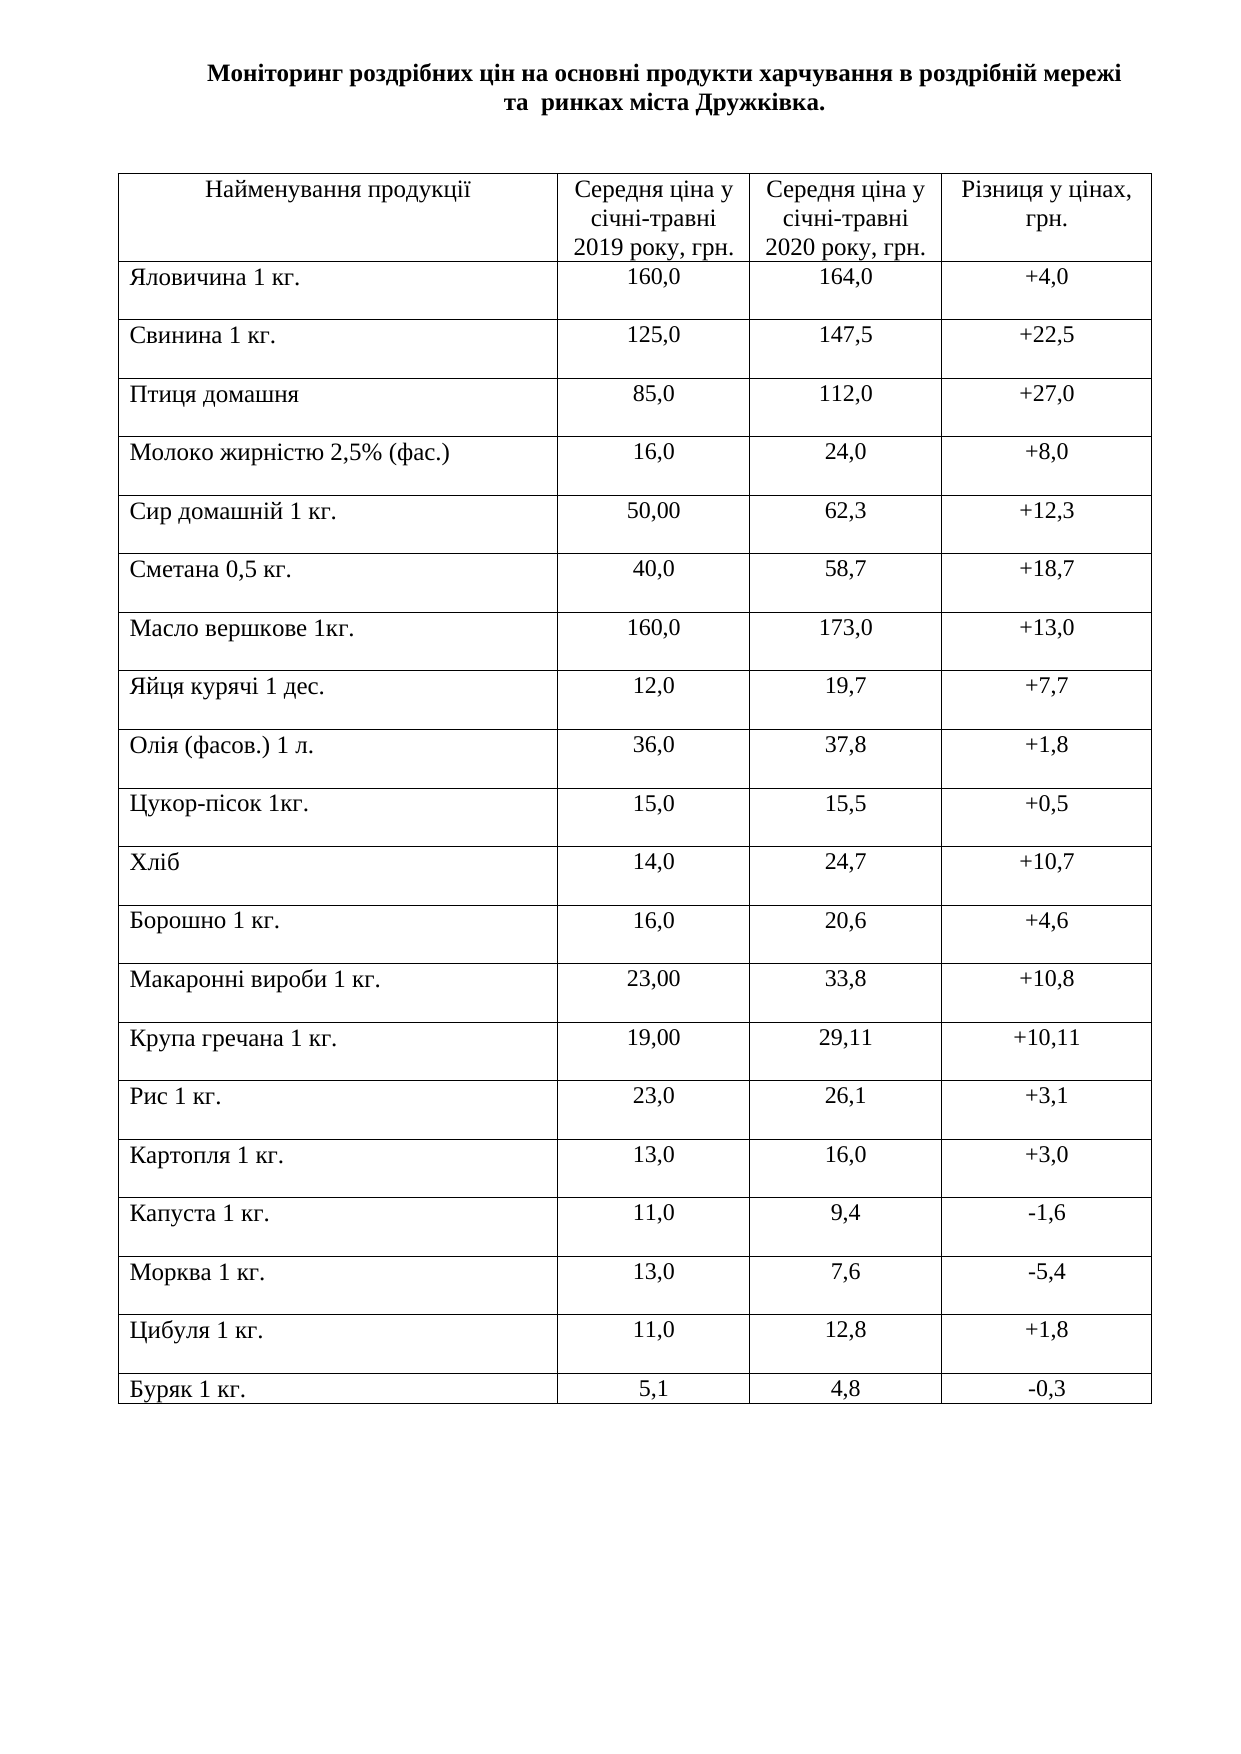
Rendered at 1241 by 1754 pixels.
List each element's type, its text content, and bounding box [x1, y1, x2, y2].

table_cell 20,6 [750, 906, 941, 963]
table_cell +18,7 [942, 554, 1151, 612]
table_cell 173,0 [750, 613, 941, 670]
table_cell Масло вершкове 1кг. [119, 613, 557, 670]
table_cell 24,7 [750, 847, 941, 904]
table_cell Крупа гречана 1 кг. [119, 1023, 557, 1080]
table_cell 85,0 [558, 379, 749, 436]
table_cell Яйця курячі 1 дес. [119, 671, 557, 729]
table_header Різниця у цінах, грн. [942, 174, 1151, 261]
table_cell Сир домашній 1 кг. [119, 496, 557, 553]
table_cell Рис 1 кг. [119, 1081, 557, 1139]
table_cell +8,0 [942, 437, 1151, 495]
table_cell 36,0 [558, 730, 749, 787]
table_header Середня ціна у січні-травні 2019 року, грн. [558, 174, 749, 261]
table_cell 4,8 [750, 1374, 941, 1403]
table_cell +10,8 [942, 964, 1151, 1022]
table_cell 11,0 [558, 1198, 749, 1256]
table_cell 15,0 [558, 789, 749, 846]
table_cell 24,0 [750, 437, 941, 495]
table_cell 58,7 [750, 554, 941, 612]
table_cell 29,11 [750, 1023, 941, 1080]
table_cell Борошно 1 кг. [119, 906, 557, 963]
table_cell 164,0 [750, 262, 941, 319]
table_cell Макаронні вироби 1 кг. [119, 964, 557, 1022]
table_cell +22,5 [942, 320, 1151, 378]
table_cell 16,0 [750, 1140, 941, 1197]
table_cell 11,0 [558, 1315, 749, 1373]
table_cell 62,3 [750, 496, 941, 553]
table_cell 147,5 [750, 320, 941, 378]
table_cell 112,0 [750, 379, 941, 436]
table_cell Птиця домашня [119, 379, 557, 436]
text та ринках міста Дружківка. [177, 87, 1152, 116]
table_cell Буряк 1 кг. [119, 1374, 557, 1403]
table_cell -1,6 [942, 1198, 1151, 1256]
table_cell +7,7 [942, 671, 1151, 729]
table_header Найменування продукції [119, 174, 557, 261]
table_cell Олія (фасов.) 1 л. [119, 730, 557, 787]
table_cell 160,0 [558, 613, 749, 670]
table_header Середня ціна у січні-травні 2020 року, грн. [750, 174, 941, 261]
table_cell Капуста 1 кг. [119, 1198, 557, 1256]
table_cell Яловичина 1 кг. [119, 262, 557, 319]
table_cell 19,00 [558, 1023, 749, 1080]
table_cell 160,0 [558, 262, 749, 319]
table_cell 33,8 [750, 964, 941, 1022]
table_cell 16,0 [558, 906, 749, 963]
table_cell 7,6 [750, 1257, 941, 1314]
table_cell +4,6 [942, 906, 1151, 963]
table_cell +1,8 [942, 1315, 1151, 1373]
table_cell 26,1 [750, 1081, 941, 1139]
table_cell +3,0 [942, 1140, 1151, 1197]
table_cell +0,5 [942, 789, 1151, 846]
table_cell Свинина 1 кг. [119, 320, 557, 378]
table_cell Хліб [119, 847, 557, 904]
table_cell Сметана 0,5 кг. [119, 554, 557, 612]
table_cell 23,00 [558, 964, 749, 1022]
table_cell +10,11 [942, 1023, 1151, 1080]
table_cell Картопля 1 кг. [119, 1140, 557, 1197]
table_cell 15,5 [750, 789, 941, 846]
table_cell 5,1 [558, 1374, 749, 1403]
table_cell 9,4 [750, 1198, 941, 1256]
table_cell 12,8 [750, 1315, 941, 1373]
table_cell 16,0 [558, 437, 749, 495]
table_cell Морква 1 кг. [119, 1257, 557, 1314]
table_cell 14,0 [558, 847, 749, 904]
table_cell 13,0 [558, 1257, 749, 1314]
table_cell +4,0 [942, 262, 1151, 319]
table_cell +13,0 [942, 613, 1151, 670]
table_cell 37,8 [750, 730, 941, 787]
table_cell +12,3 [942, 496, 1151, 553]
table_cell 125,0 [558, 320, 749, 378]
text Моніторинг роздрібних цін на основні продукти харчування в роздрібній мережі [177, 58, 1152, 87]
table_cell -0,3 [942, 1374, 1151, 1403]
table_cell +10,7 [942, 847, 1151, 904]
table_cell +1,8 [942, 730, 1151, 787]
table_cell Цукор-пісок 1кг. [119, 789, 557, 846]
table_cell +3,1 [942, 1081, 1151, 1139]
table_cell 13,0 [558, 1140, 749, 1197]
table_cell 23,0 [558, 1081, 749, 1139]
table_cell 19,7 [750, 671, 941, 729]
table_cell Цибуля 1 кг. [119, 1315, 557, 1373]
table_cell +27,0 [942, 379, 1151, 436]
table_cell 50,00 [558, 496, 749, 553]
table_cell -5,4 [942, 1257, 1151, 1314]
table_cell 12,0 [558, 671, 749, 729]
table_cell 40,0 [558, 554, 749, 612]
table_cell Молоко жирністю 2,5% (фас.) [119, 437, 557, 495]
